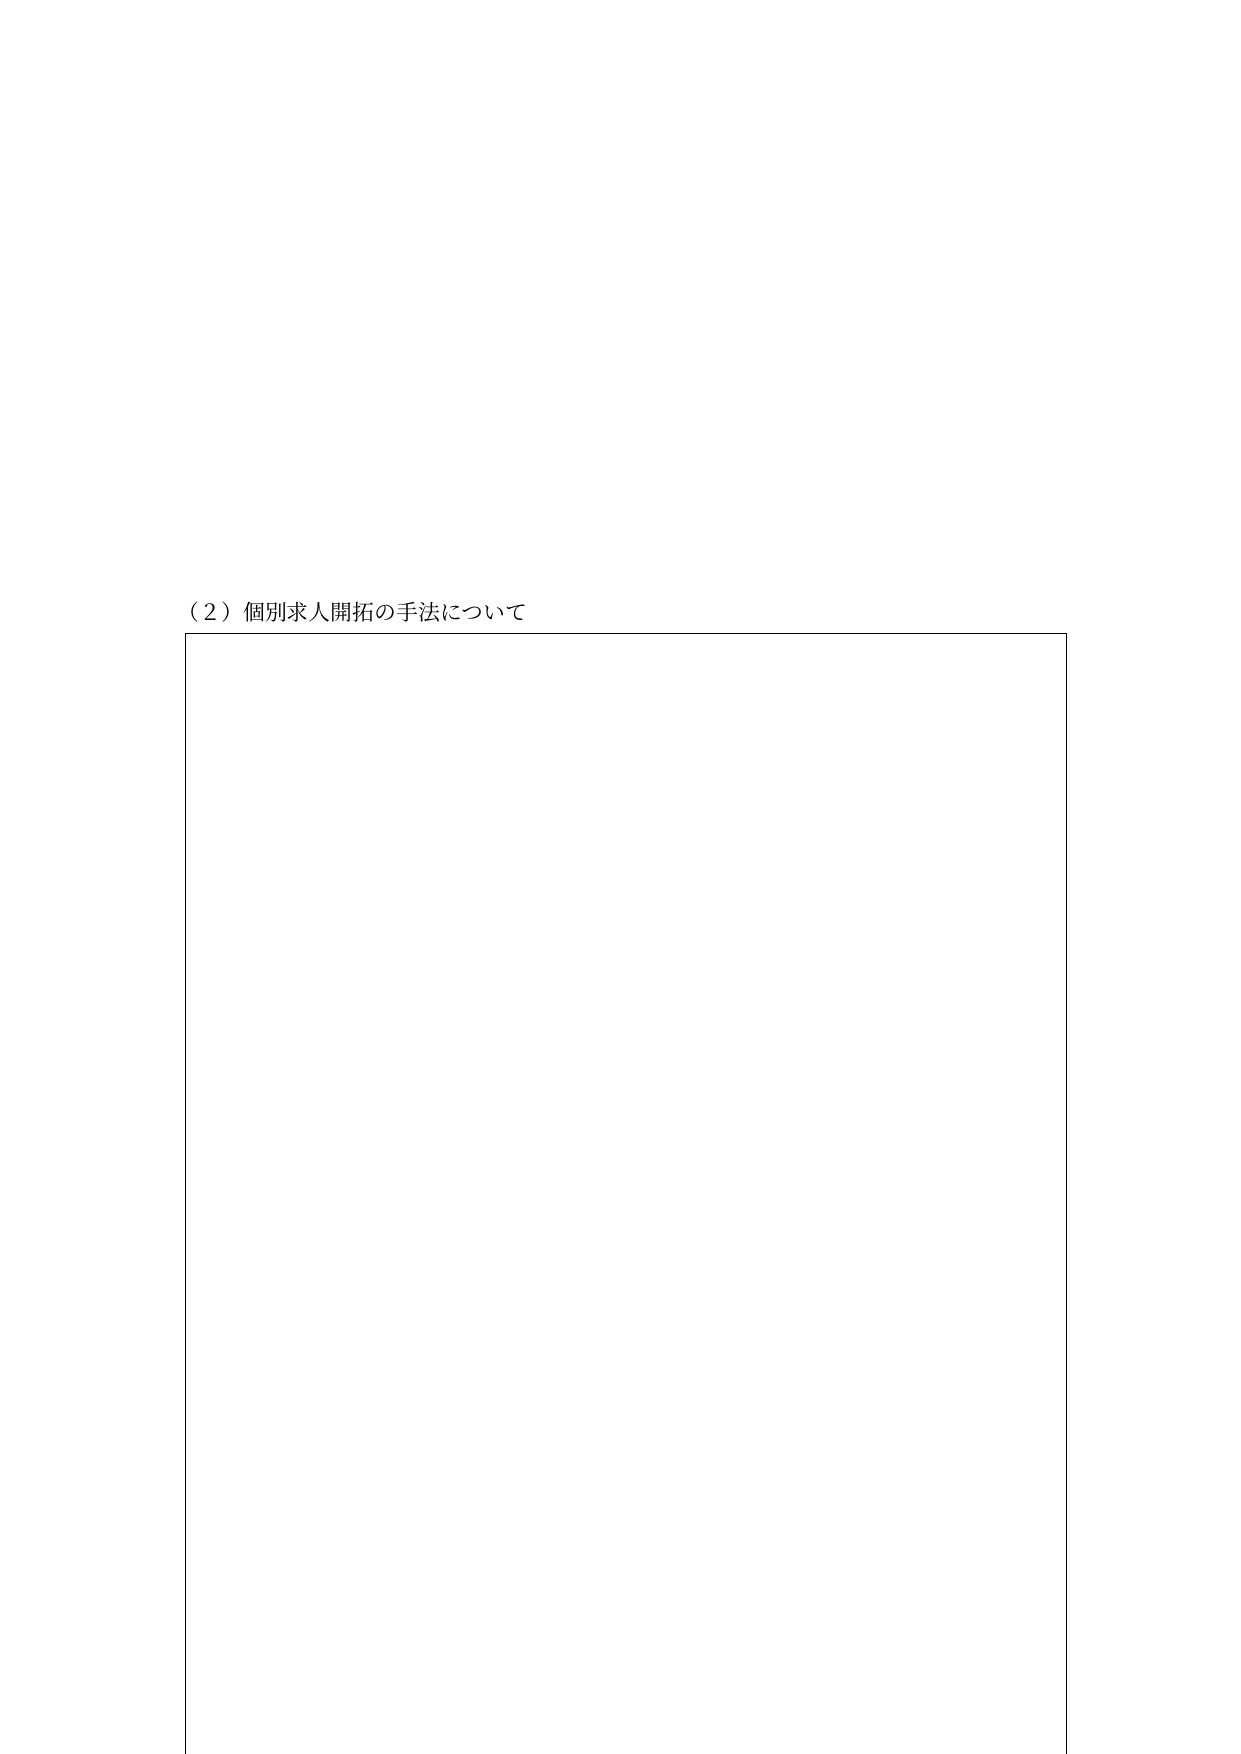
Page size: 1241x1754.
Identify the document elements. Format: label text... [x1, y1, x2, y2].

text （２）個別求人開拓の手法について [177, 592, 1063, 629]
